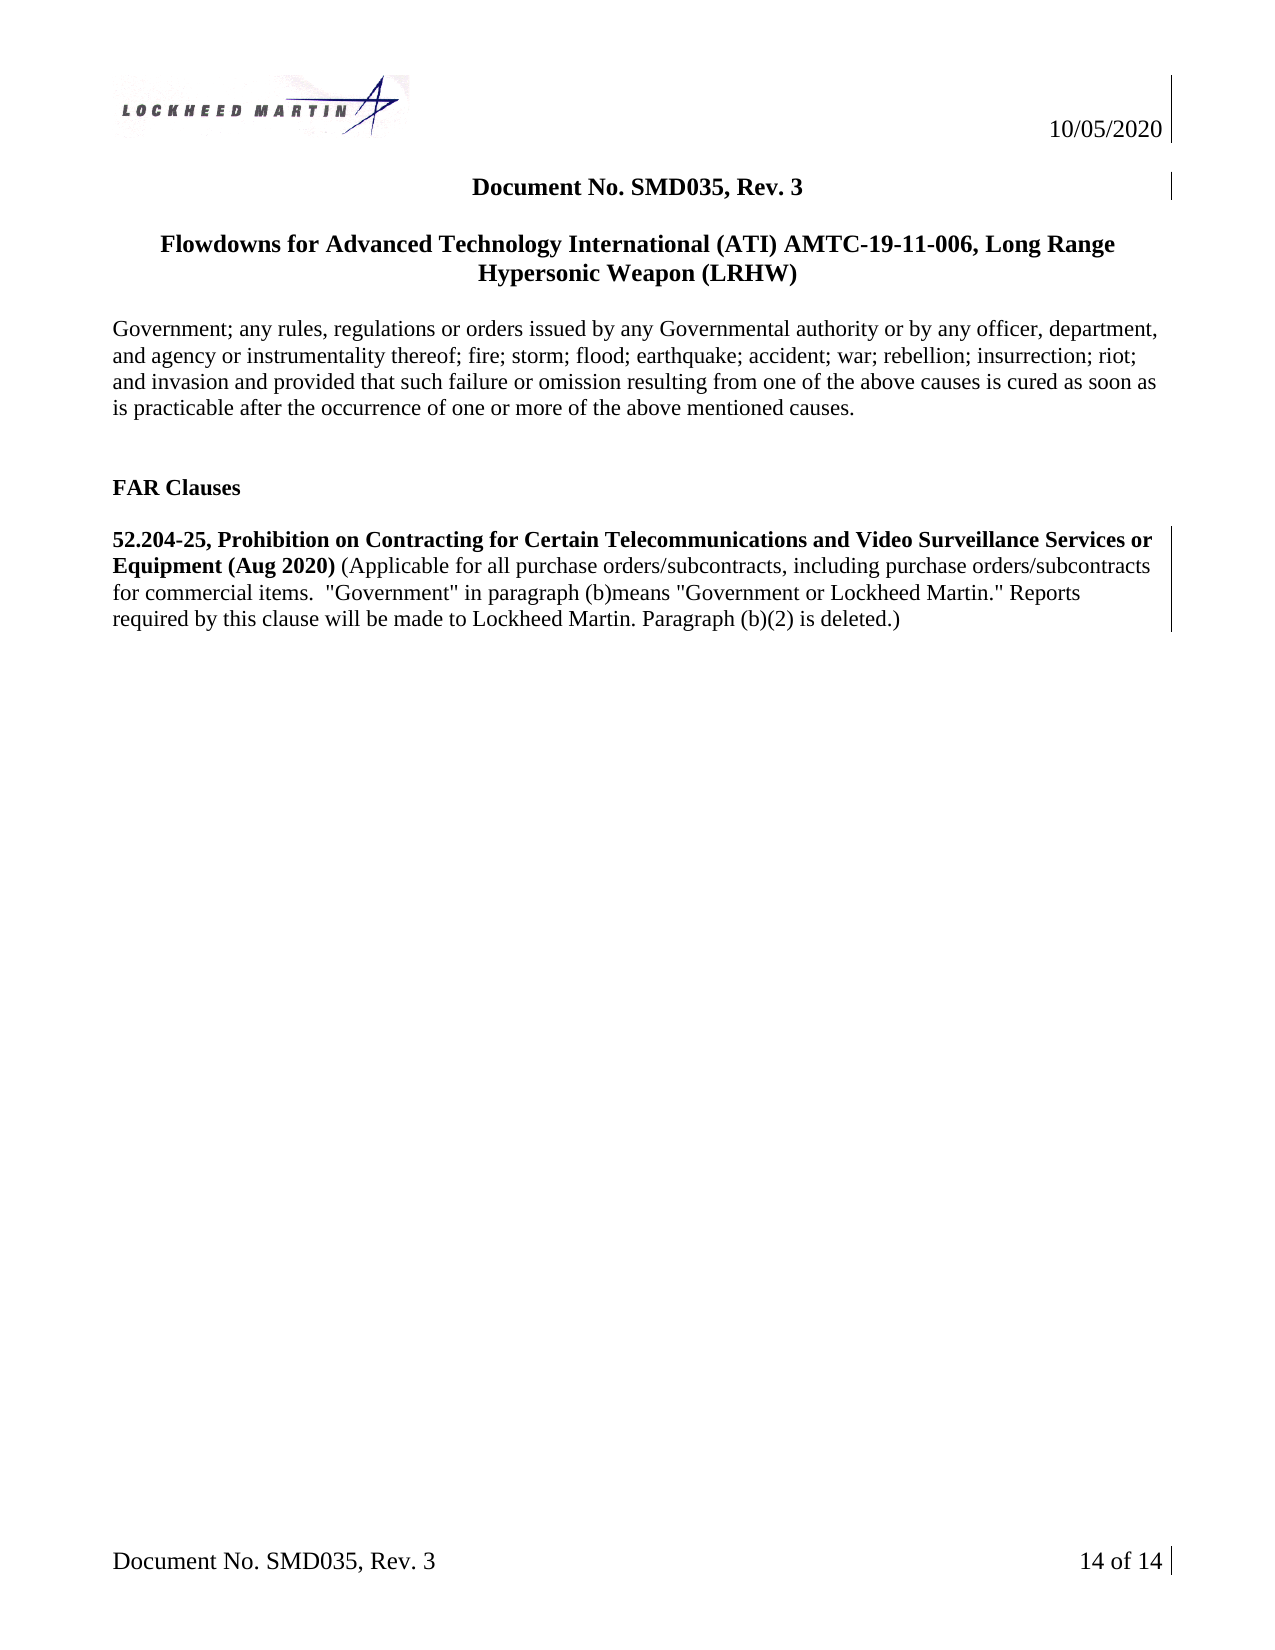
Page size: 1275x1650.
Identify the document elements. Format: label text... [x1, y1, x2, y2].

picture [112, 75, 410, 138]
text FAR Clauses [112, 473, 1162, 500]
text 52.204-25, Prohibition on Contracting for Certain Telecommunications and Video Surveillance Services or Equipment (Aug 2020) (Applicable for all purchase orders/subcontracts, including purchase orders/subcontracts for commercial items. "Government" in paragraph (b)means "Government or Lockheed Martin." Reports required by this clause will be made to Lockheed Martin. Paragraph (b)(2) is deleted.) [112, 526, 1162, 632]
